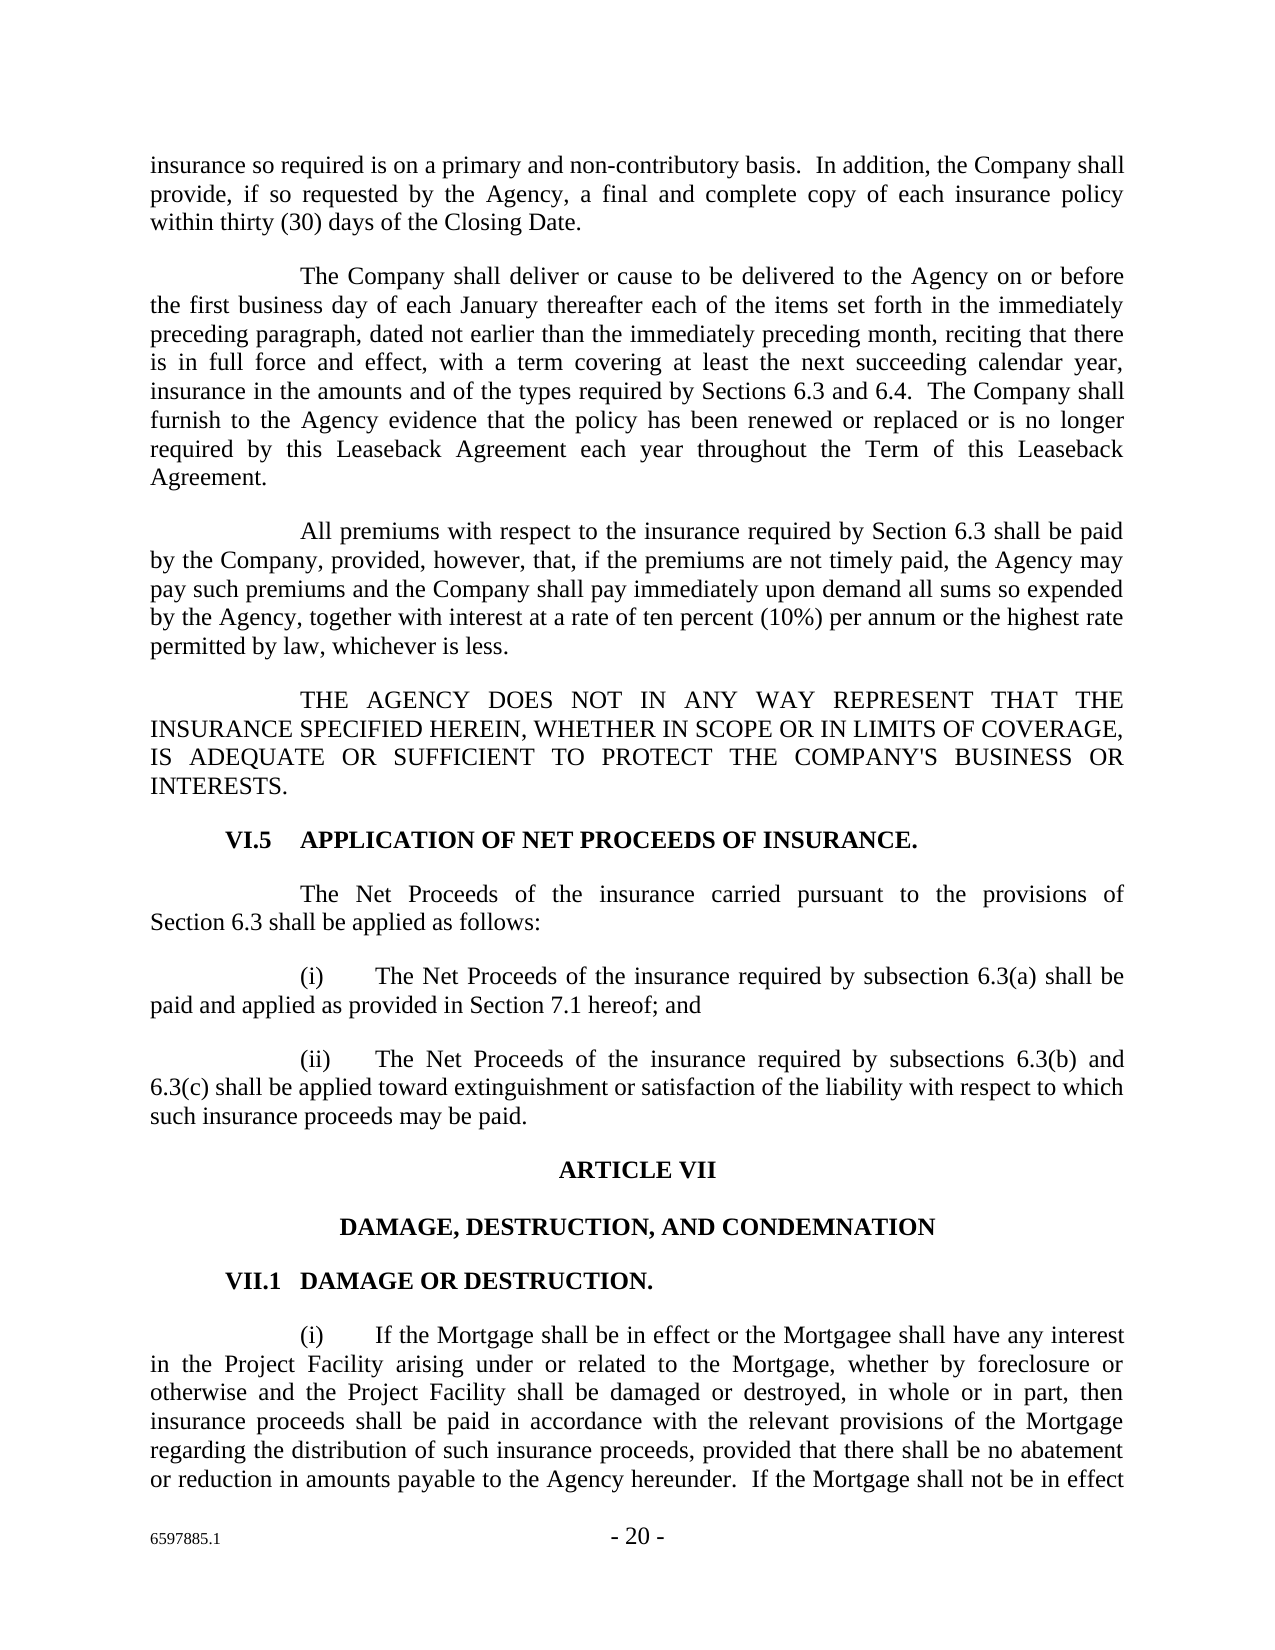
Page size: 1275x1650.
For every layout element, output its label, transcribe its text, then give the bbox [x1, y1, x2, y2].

subtitle DAMAGE, DESTRUCTION, AND CONDEMNATION [150, 1155, 1125, 1241]
text The Company shall deliver or cause to be delivered to the Agency on or before the first business day of each January thereafter each of the items set forth in the immediately preceding paragraph, dated not earlier than the immediately preceding month, reciting that there is in full force and effect, with a term covering at least the next succeeding calendar year, insurance in the amounts and of the types required by Sections 6.3 and 6.4. The Company shall furnish to the Agency evidence that the policy has been renewed or replaced or is no longer required by this Leaseback Agreement each year throughout the Term of this Leaseback Agreement. [150, 261, 1125, 491]
subtitle APPLICATION OF NET PROCEEDS OF INSURANCE. [150, 825, 1125, 854]
subtitle The Net Proceeds of the insurance required by subsections 6.3(b) and 6.3(c) shall be applied toward extinguishment or satisfaction of the liability with respect to which such insurance proceeds may be paid. [150, 1044, 1125, 1130]
text The Net Proceeds of the insurance carried pursuant to the provisions of Section 6.3 shall be applied as follows: [150, 879, 1125, 936]
subtitle DAMAGE OR DESTRUCTION. [150, 1266, 1125, 1295]
text All premiums with respect to the insurance required by Section 6.3 shall be paid by the Company, provided, however, that, if the premiums are not timely paid, the Agency may pay such premiums and the Company shall pay immediately upon demand all sums so expended by the Agency, together with interest at a rate of ten percent (10%) per annum or the highest rate permitted by law, whichever is less. [150, 516, 1125, 660]
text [150, 150, 1125, 236]
text THE AGENCY DOES NOT IN ANY WAY REPRESENT THAT THE INSURANCE SPECIFIED HEREIN, WHETHER IN SCOPE OR IN LIMITS OF COVERAGE, IS ADEQUATE OR SUFFICIENT TO PROTECT THE COMPANY'S BUSINESS OR INTERESTS. [150, 685, 1125, 800]
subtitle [150, 1320, 1125, 1492]
subtitle The Net Proceeds of the insurance required by subsection 6.3(a) shall be paid and applied as provided in Section 7.1 hereof; and [150, 961, 1125, 1019]
